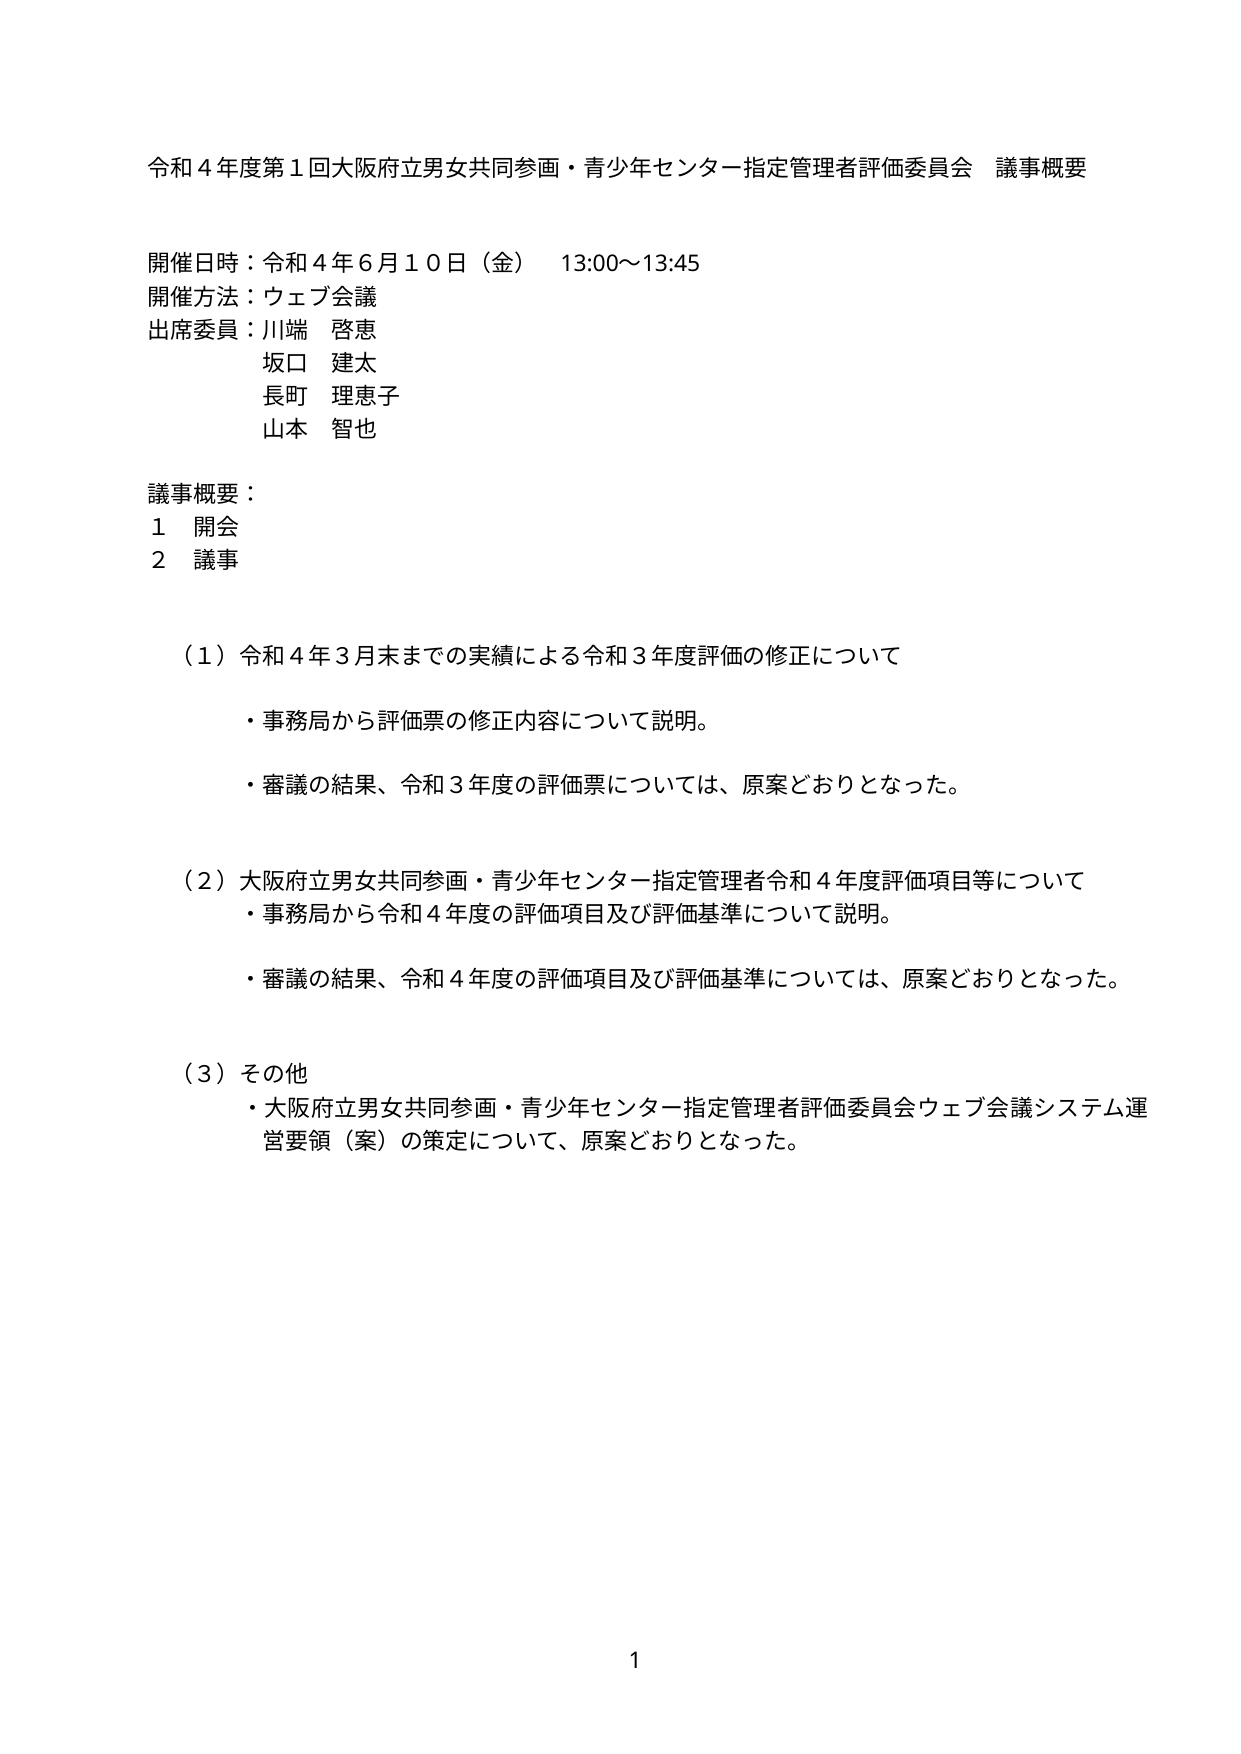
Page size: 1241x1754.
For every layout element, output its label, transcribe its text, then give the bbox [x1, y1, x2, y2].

text ・事務局から令和４年度の評価項目及び評価基準について説明。 [148, 896, 1122, 929]
text 開催方法：ウェブ会議 [148, 278, 1122, 312]
text ・大阪府立男女共同参画・青少年センター指定管理者評価委員会ウェブ会議システム運営要領（案）の策定について、原案どおりとなった。 [148, 1089, 1152, 1156]
text 山本 智也 [148, 411, 1122, 444]
text 開催日時：令和４年６月１０日（金） 13:00～13:45 [148, 245, 1122, 278]
text １ 開会 [148, 509, 1122, 542]
text 長町 理恵子 [148, 378, 1122, 411]
text （２）大阪府立男女共同参画・青少年センター指定管理者令和４年度評価項目等について [171, 863, 1122, 896]
text ２ 議事 [148, 542, 1122, 576]
text 議事概要： [148, 476, 1122, 509]
text （３）その他 [148, 1056, 1152, 1089]
text 令和４年度第１回大阪府立男女共同参画・青少年センター指定管理者評価委員会 議事概要 [148, 149, 1122, 183]
text 坂口 建太 [148, 345, 1122, 378]
text ・審議の結果、令和４年度の評価項目及び評価基準については、原案どおりとなった。 [148, 960, 1122, 994]
text ・事務局から評価票の修正内容について説明。 [148, 702, 1152, 736]
text （１）令和４年３月末までの実績による令和３年度評価の修正について [148, 638, 1152, 671]
text ・審議の結果、令和３年度の評価票については、原案どおりとなった。 [148, 767, 1152, 800]
text 出席委員：川端 啓恵 [148, 312, 1122, 345]
